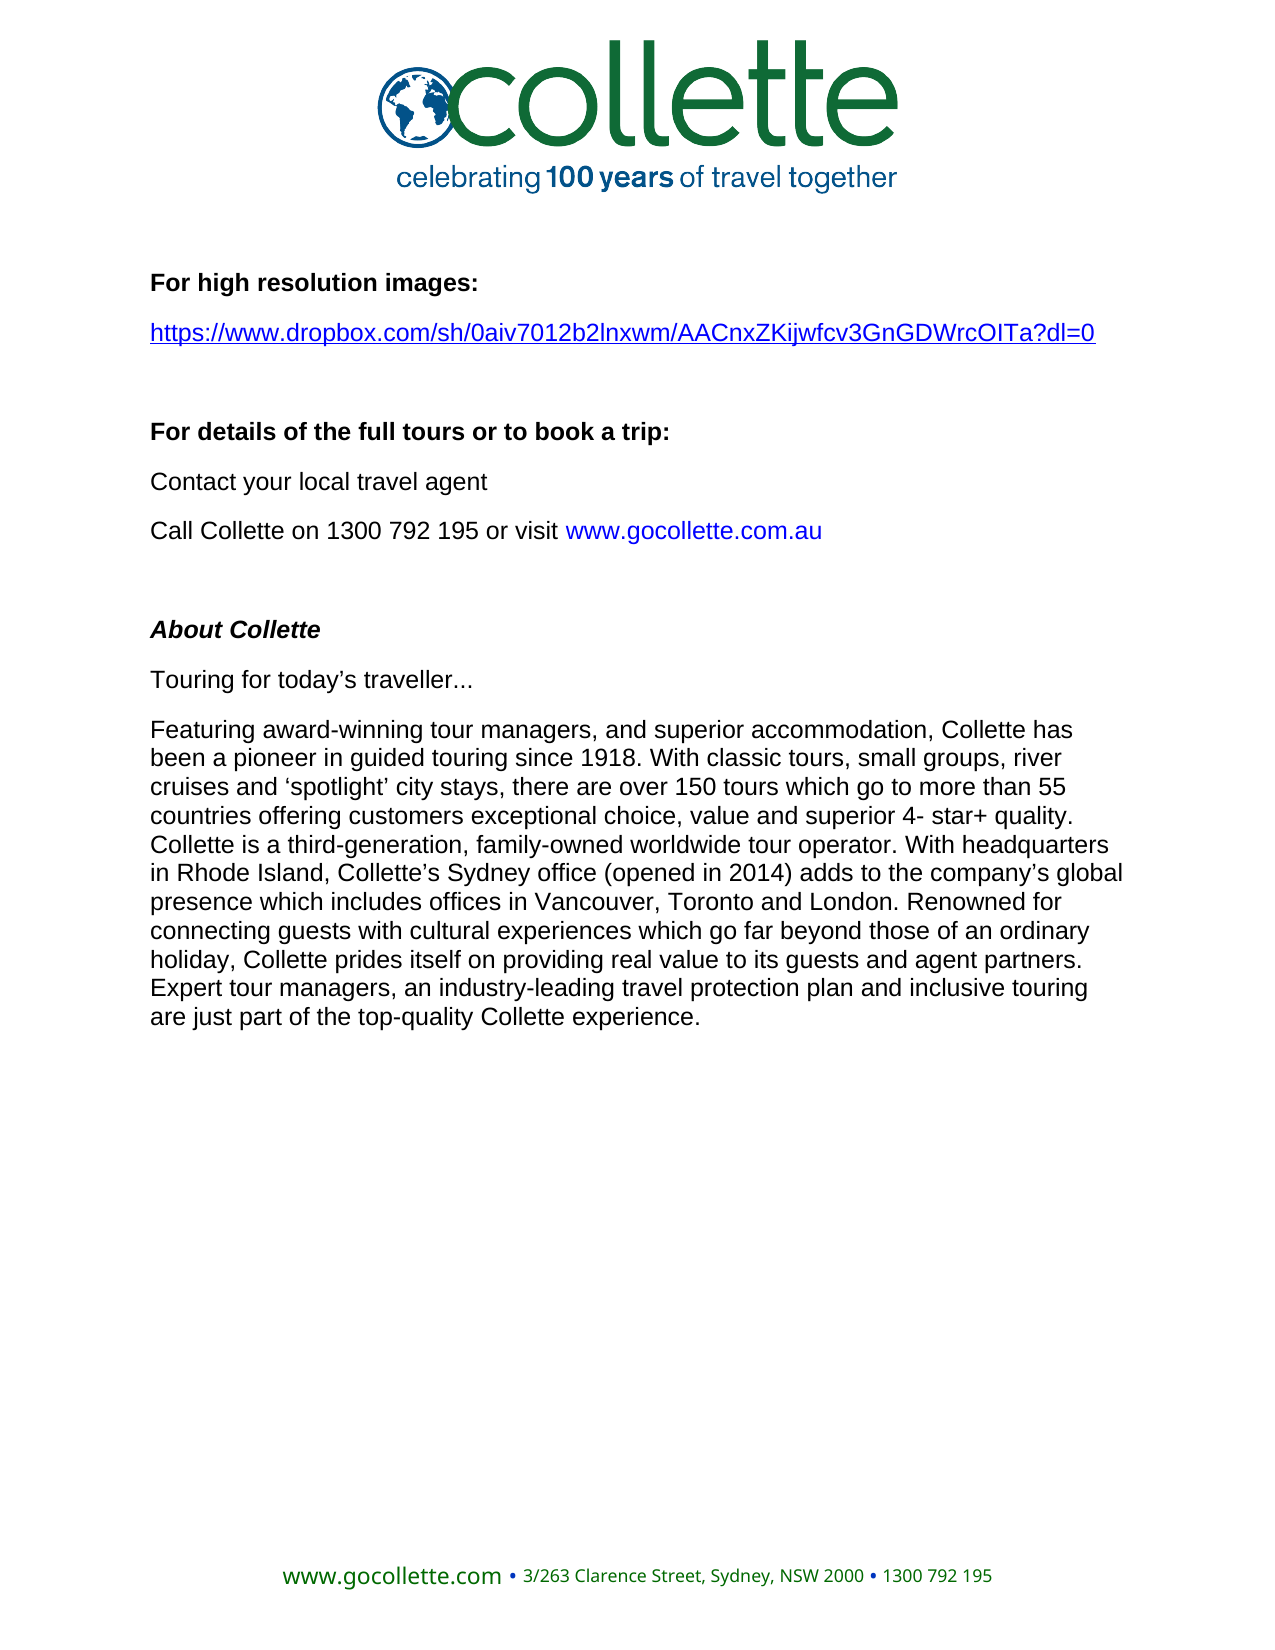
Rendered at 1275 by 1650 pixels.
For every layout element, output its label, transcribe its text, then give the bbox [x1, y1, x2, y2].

text Featuring award-winning tour managers, and superior accommodation, Collette has been a pioneer in guided touring since 1918. With classic tours, small groups, river cruises and ‘spotlight’ city stays, there are over 150 tours which go to more than 55 countries offering customers exceptional choice, value and superior 4- star+ quality. Collette is a third-generation, family-owned worldwide tour operator. With headquarters in Rhode Island, Collette’s Sydney office (opened in 2014) adds to the company’s global presence which includes offices in Vancouver, Toronto and London. Renowned for connecting guests with cultural experiences which go far beyond those of an ordinary holiday, Collette prides itself on providing real value to its guests and agent partners. Expert tour managers, an industry-leading travel protection plan and inclusive touring are just part of the top-quality Collette experience. [150, 714, 1125, 1031]
text Touring for today’s traveller... [150, 665, 1125, 694]
text Call Collette on 1300 792 195 or visit www.gocollette.com.au [150, 516, 1125, 545]
text Contact your local travel agent [150, 467, 1125, 495]
picture [377, 40, 898, 194]
text https://www.dropbox.com/sh/0aiv7012b2lnxwm/AACnxZKijwfcv3GnGDWrcOITa?dl=0 [150, 318, 1125, 347]
text About Collette [150, 615, 1125, 644]
text For details of the full tours or to book a trip: [150, 417, 1125, 446]
text For high resolution images: [150, 268, 1125, 297]
